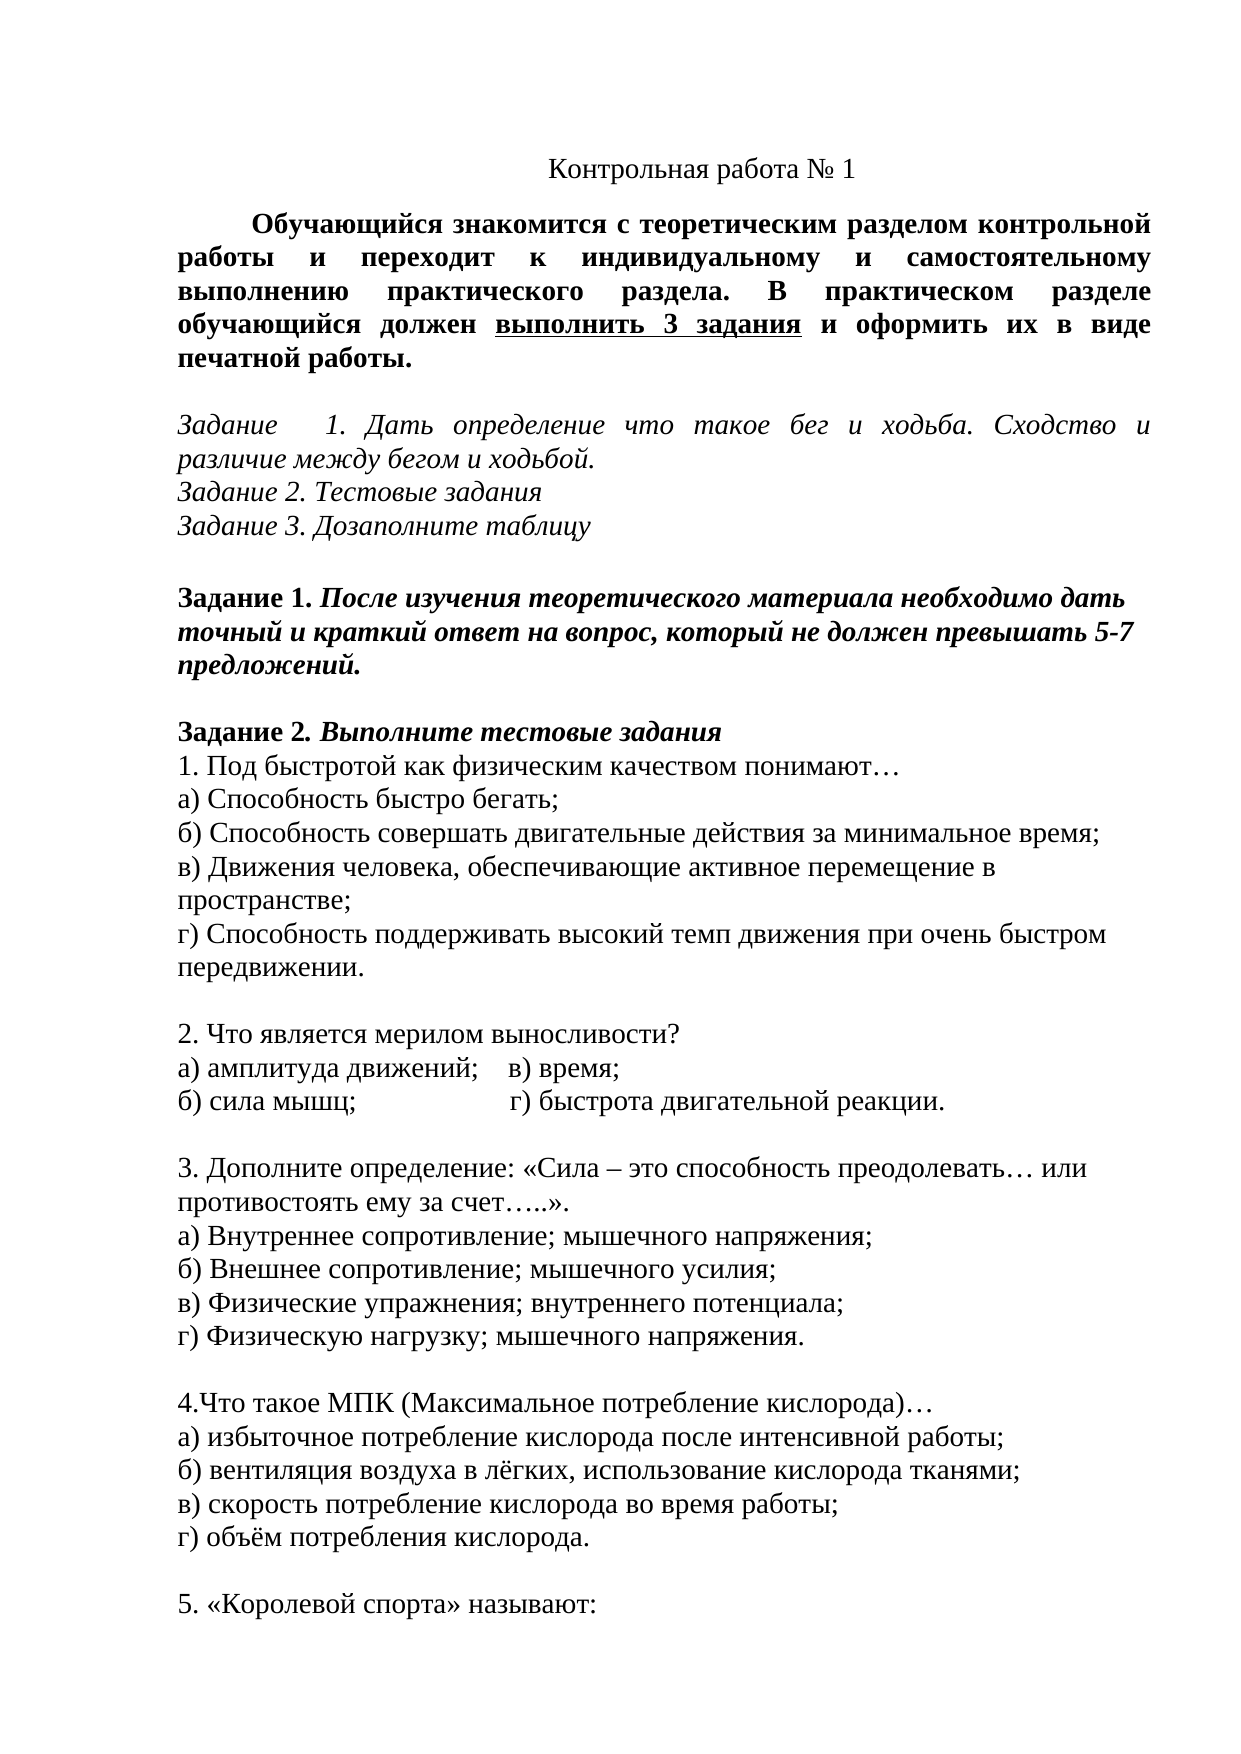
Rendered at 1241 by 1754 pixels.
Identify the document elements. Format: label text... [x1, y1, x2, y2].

text б) Способность совершать двигательные действия за минимальное время; [177, 815, 1152, 849]
text г) Способность поддерживать высокий темп движения при очень быстром передвижении. [177, 916, 1152, 983]
text б) вентиляция воздуха в лёгких, использование кислорода тканями; [177, 1452, 1152, 1486]
text Задание 1. После изучения теоретического материала необходимо дать точный и краткий ответ на вопрос, который не должен превышать 5-7 предложений. [177, 580, 1152, 681]
text Задание 2. Тестовые задания [177, 474, 1152, 508]
text 3. Дополните определение: «Сила – это способность преодолевать… или противостоять ему за счет…..». [177, 1151, 1152, 1218]
text а) Внутреннее сопротивление; мышечного напряжения; [177, 1218, 1152, 1251]
text а) амплитуда движений; в) время; [177, 1050, 1152, 1083]
text а) избыточное потребление кислорода после интенсивной работы; [177, 1419, 1152, 1452]
text 2. Что является мерилом выносливости? [177, 1016, 1152, 1050]
text Обучающийся знакомится с теоретическим разделом контрольной работы и переходит к индивидуальному и самостоятельному выполнению практического раздела. В практическом разделе обучающийся должен выполнить 3 задания и оформить их в виде печатной работы. [177, 206, 1152, 374]
text 4.Что такое МПК (Максимальное потребление кислорода)… [177, 1385, 1152, 1419]
text г) объём потребления кислорода. [177, 1519, 1152, 1553]
text Задание 1. Дать определение что такое бег и ходьба. Сходство и различие между бегом и ходьбой. [177, 407, 1152, 474]
text Задание 3. Дозаполните таблицу [177, 508, 1152, 541]
text г) Физическую нагрузку; мышечного напряжения. [177, 1318, 1152, 1352]
text Задание 2. Выполните тестовые задания [177, 714, 1152, 748]
text а) Способность быстро бегать; [177, 782, 1152, 815]
text б) Внешнее сопротивление; мышечного усилия; [177, 1251, 1152, 1285]
text 1. Под быстротой как физическим качеством понимают… [177, 748, 1152, 782]
text в) Физические упражнения; внутреннего потенциала; [177, 1285, 1152, 1318]
list Контрольная работа № 1 [177, 152, 1152, 185]
text 5. «Королевой спорта» называют: [177, 1587, 1152, 1620]
text б) сила мышц; г) быстрота двигательной реакции. [177, 1083, 1152, 1117]
text в) скорость потребление кислорода во время работы; [177, 1486, 1152, 1519]
text в) Движения человека, обеспечивающие активное перемещение в пространстве; [177, 849, 1152, 916]
